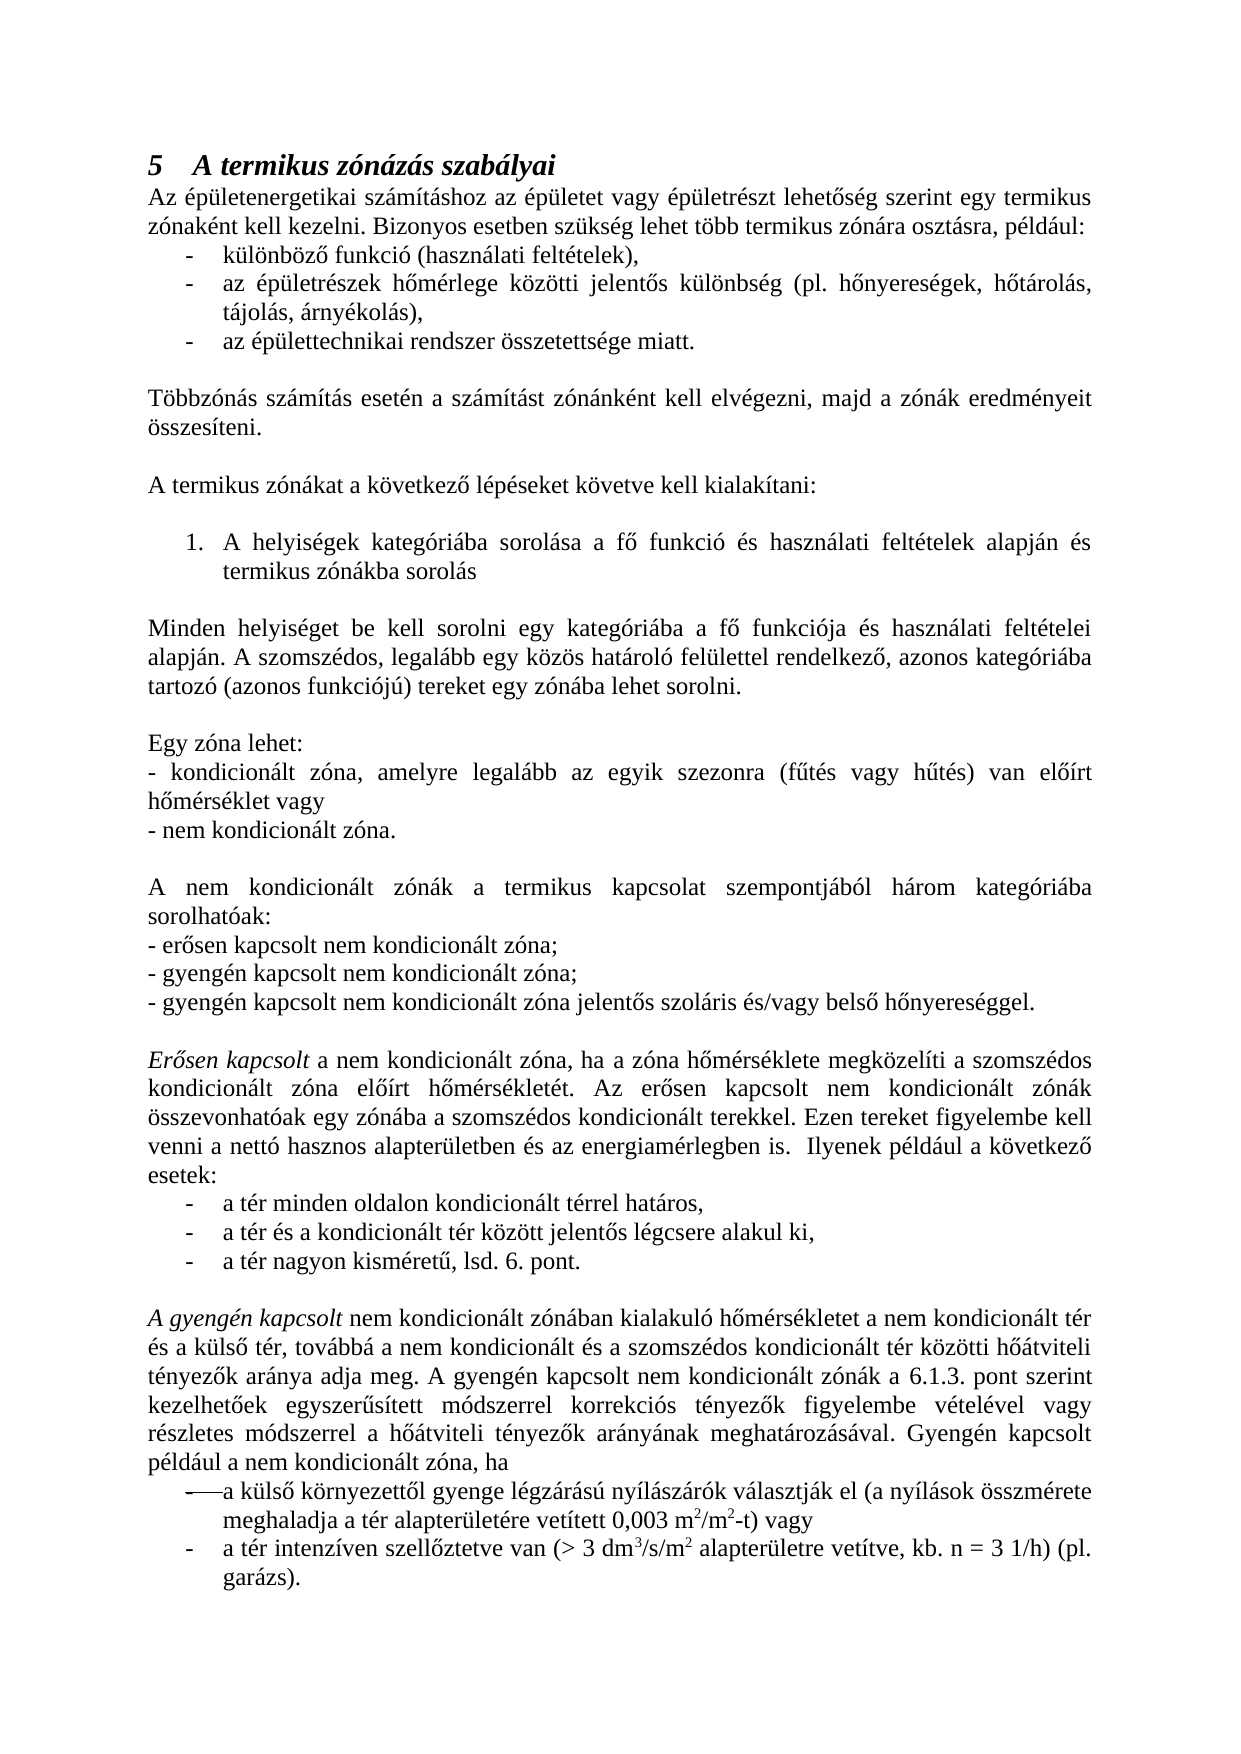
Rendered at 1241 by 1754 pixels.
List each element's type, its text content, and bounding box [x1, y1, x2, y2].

list A helyiségek kategóriába sorolása a fő funkció és használati feltételek alapján és termikus zónákba sorolás [185, 527, 1093, 585]
text Erősen kapcsolt a nem kondicionált zóna, ha a zóna hőmérséklete megközelíti a szomszédos kondicionált zóna előírt hőmérsékletét. Az erősen kapcsolt nem kondicionált zónák összevonhatóak egy zónába a szomszédos kondicionált terekkel. Ezen tereket figyelembe kell venni a nettó hasznos alapterületben és az energiamérlegben is. Ilyenek például a következő esetek: [148, 1045, 1093, 1188]
list különböző funkció (használati feltételek), [185, 240, 1093, 268]
text - erősen kapcsolt nem kondicionált zóna; [148, 930, 1093, 958]
text - gyengén kapcsolt nem kondicionált zóna; [148, 958, 1093, 987]
subtitle A termikus zónázás szabályai [148, 148, 1093, 182]
text A nem kondicionált zónák a termikus kapcsolat szempontjából három kategóriába sorolhatóak: [148, 872, 1093, 930]
list az épülettechnikai rendszer összetettsége miatt. [185, 326, 1093, 355]
list a tér minden oldalon kondicionált térrel határos, [185, 1188, 1093, 1217]
text - gyengén kapcsolt nem kondicionált zóna jelentős szoláris és/vagy belső hőnyereséggel. [148, 987, 1093, 1016]
text - nem kondicionált zóna. [148, 815, 1093, 843]
text Egy zóna lehet: [148, 728, 1093, 757]
list az épületrészek hőmérlege közötti jelentős különbség (pl. hőnyereségek, hőtárolás, tájolás, árnyékolás), [185, 268, 1093, 326]
list a külső környezettől gyenge légzárású nyílászárók választják el (a nyílások összmérete meghaladja a tér alapterületére vetített 0,003 m2/m2-t) vagy [185, 1476, 1093, 1533]
text Az épületenergetikai számításhoz az épületet vagy épületrészt lehetőség szerint egy termikus zónaként kell kezelni. Bizonyos esetben szükség lehet több termikus zónára osztásra, például: [148, 182, 1093, 240]
text A termikus zónákat a következő lépéseket követve kell kialakítani: [148, 470, 1093, 498]
text Minden helyiséget be kell sorolni egy kategóriába a fő funkciója és használati feltételei alapján. A szomszédos, legalább egy közös határoló felülettel rendelkező, azonos kategóriába tartozó (azonos funkciójú) tereket egy zónába lehet sorolni. [148, 613, 1093, 700]
list a tér intenzíven szellőztetve van (> 3 dm3/s/m2 alapterületre vetítve, kb. n = 3 1/h) (pl. garázs). [185, 1533, 1093, 1591]
text - kondicionált zóna, amelyre legalább az egyik szezonra (fűtés vagy hűtés) van előírt hőmérséklet vagy [148, 757, 1093, 815]
text Többzónás számítás esetén a számítást zónánként kell elvégezni, majd a zónák eredményeit összesíteni. [148, 383, 1093, 441]
list a tér nagyon kisméretű, lsd. 6. pont. [185, 1246, 1093, 1275]
list a tér és a kondicionált tér között jelentős légcsere alakul ki, [185, 1217, 1093, 1246]
text A gyengén kapcsolt nem kondicionált zónában kialakuló hőmérsékletet a nem kondicionált tér és a külső tér, továbbá a nem kondicionált és a szomszédos kondicionált tér közötti hőátviteli tényezők aránya adja meg. A gyengén kapcsolt nem kondicionált zónák a 6.1.3. pont szerint kezelhetőek egyszerűsített módszerrel korrekciós tényezők figyelembe vételével vagy részletes módszerrel a hőátviteli tényezők arányának meghatározásával. Gyengén kapcsolt például a nem kondicionált zóna, ha [148, 1303, 1093, 1476]
